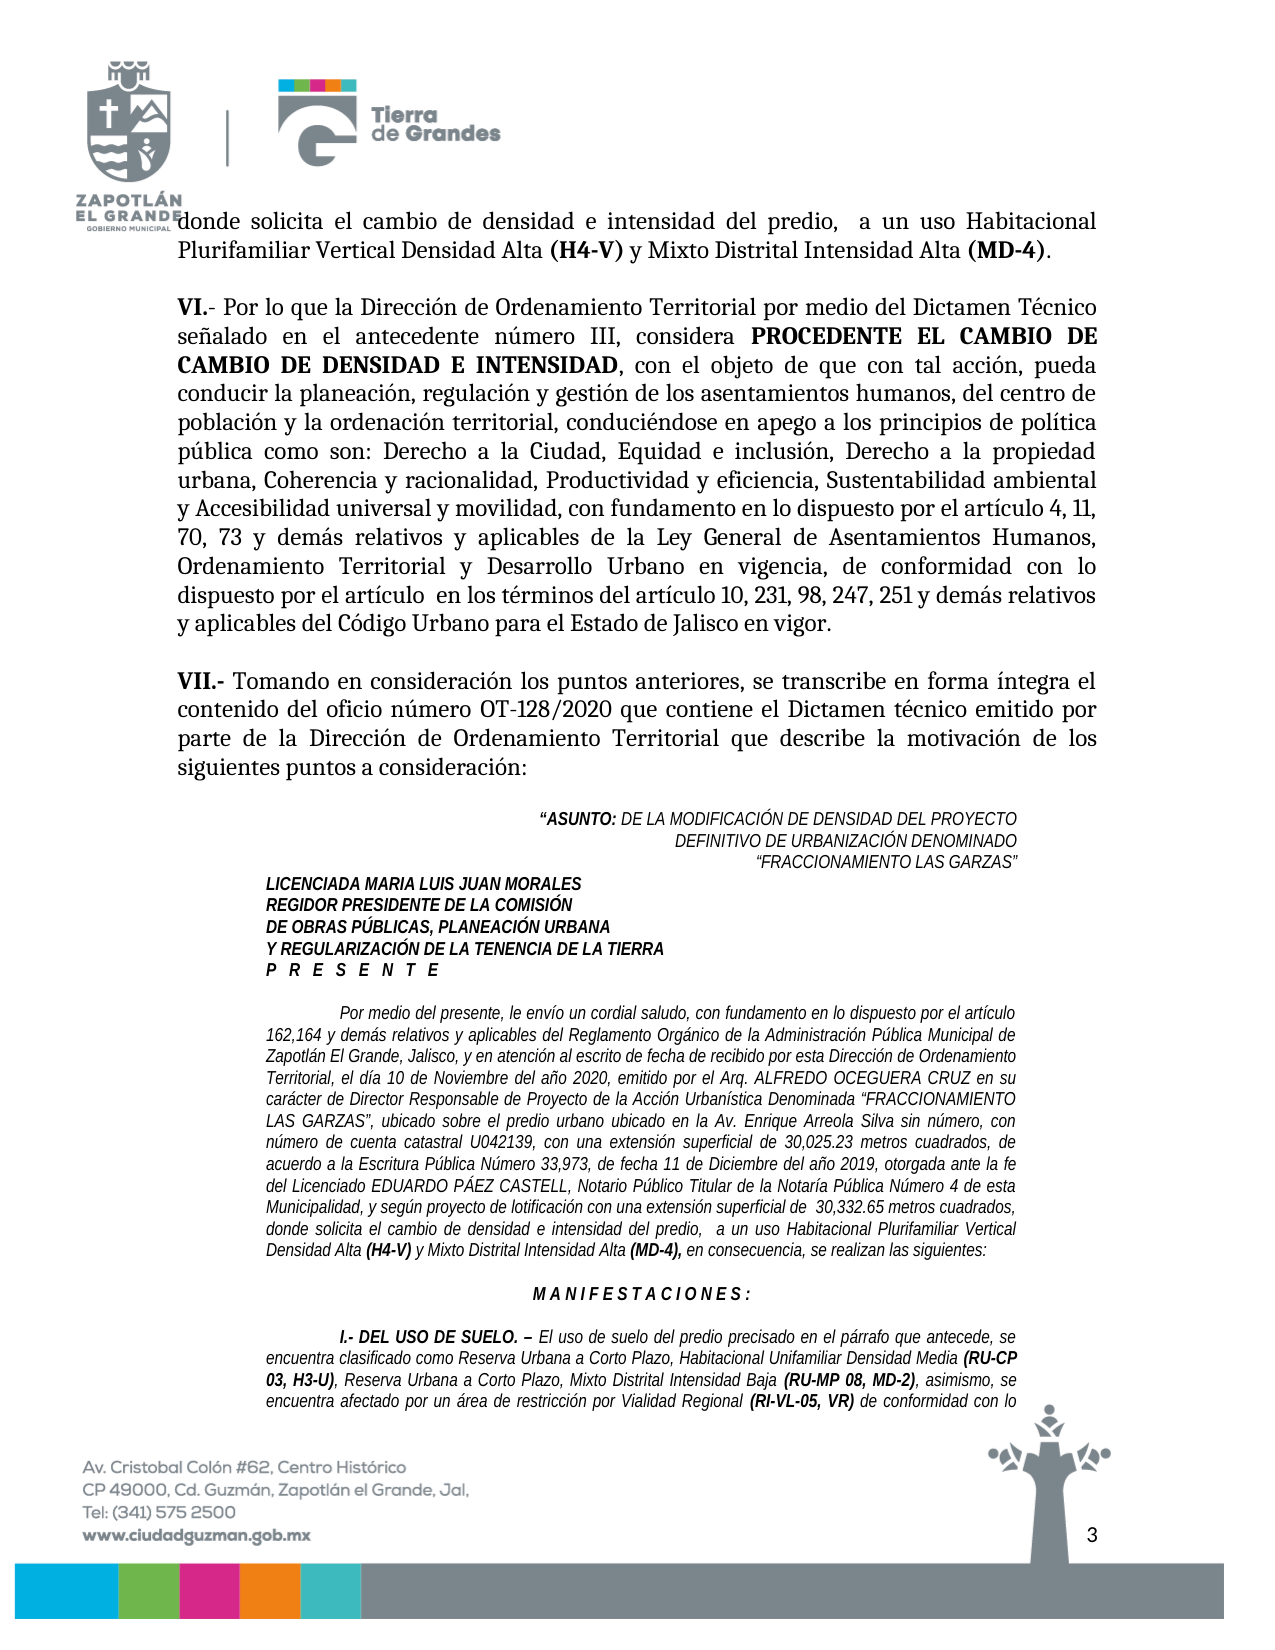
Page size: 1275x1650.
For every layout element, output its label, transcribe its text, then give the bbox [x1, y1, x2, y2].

text P R E S E N T E [266, 959, 1019, 981]
text DE OBRAS PÚBLICAS, PLANEACIÓN URBANA [266, 916, 1019, 937]
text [177, 207, 1098, 264]
picture [0, 1384, 1261, 1650]
picture [0, 51, 1250, 249]
text REGIDOR PRESIDENTE DE LA COMISIÓN [266, 894, 1019, 916]
text M A N I F E S T A C I O N E S : [266, 1282, 1019, 1304]
text VI.- Por lo que la Dirección de Ordenamiento Territorial por medio del Dictamen Técnico señalado en el antecedente número III, considera PROCEDENTE EL CAMBIO DE CAMBIO DE DENSIDAD E INTENSIDAD, con el objeto de que con tal acción, pueda conducir la planeación, regulación y gestión de los asentamientos humanos, del centro de población y la ordenación territorial, conduciéndose en apego a los principios de política pública como son: Derecho a la Ciudad, Equidad e inclusión, Derecho a la propiedad urbana, Coherencia y racionalidad, Productividad y eficiencia, Sustentabilidad ambiental y Accesibilidad universal y movilidad, con fundamento en lo dispuesto por el artículo 4, 11, 70, 73 y demás relativos y aplicables de la Ley General de Asentamientos Humanos, Ordenamiento Territorial y Desarrollo Urbano en vigencia, de conformidad con lo dispuesto por el artículo en los términos del artículo 10, 231, 98, 247, 251 y demás relativos y aplicables del Código Urbano para el Estado de Jalisco en vigor. [177, 293, 1098, 638]
text LICENCIADA MARIA LUIS JUAN MORALES [266, 873, 1019, 894]
text VII.- Tomando en consideración los puntos anteriores, se transcribe en forma íntegra el contenido del oficio número OT-128/2020 que contiene el Dictamen técnico emitido por parte de la Dirección de Ordenamiento Territorial que describe la motivación de los siguientes puntos a consideración: [177, 667, 1098, 782]
text “ASUNTO: DE LA MODIFICACIÓN DE DENSIDAD DEL PROYECTO DEFINITIVO DE URBANIZACIÓN DENOMINADO “FRACCIONAMIENTO LAS GARZAS” [487, 808, 1019, 873]
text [266, 1326, 1019, 1412]
text Y REGULARIZACIÓN DE LA TENENCIA DE LA TIERRA [266, 937, 1019, 959]
text Por medio del presente, le envío un cordial saludo, con fundamento en lo dispuesto por el artículo 162,164 y demás relativos y aplicables del Reglamento Orgánico de la Administración Pública Municipal de Zapotlán El Grande, Jalisco, y en atención al escrito de fecha de recibido por esta Dirección de Ordenamiento Territorial, el día 10 de Noviembre del año 2020, emitido por el Arq. ALFREDO OCEGUERA CRUZ en su carácter de Director Responsable de Proyecto de la Acción Urbanística Denominada “FRACCIONAMIENTO LAS GARZAS”, ubicado sobre el predio urbano ubicado en la Av. Enrique Arreola Silva sin número, con número de cuenta catastral U042139, con una extensión superficial de 30,025.23 metros cuadrados, de acuerdo a la Escritura Pública Número 33,973, de fecha 11 de Diciembre del año 2019, otorgada ante la fe del Licenciado EDUARDO PÁEZ CASTELL, Notario Público Titular de la Notaría Pública Número 4 de esta Municipalidad, y según proyecto de lotificación con una extensión superficial de 30,332.65 metros cuadrados, donde solicita el cambio de densidad e intensidad del predio, a un uso Habitacional Plurifamiliar Vertical Densidad Alta (H4-V) y Mixto Distrital Intensidad Alta (MD-4), en consecuencia, se realizan las siguientes: [266, 1002, 1019, 1261]
